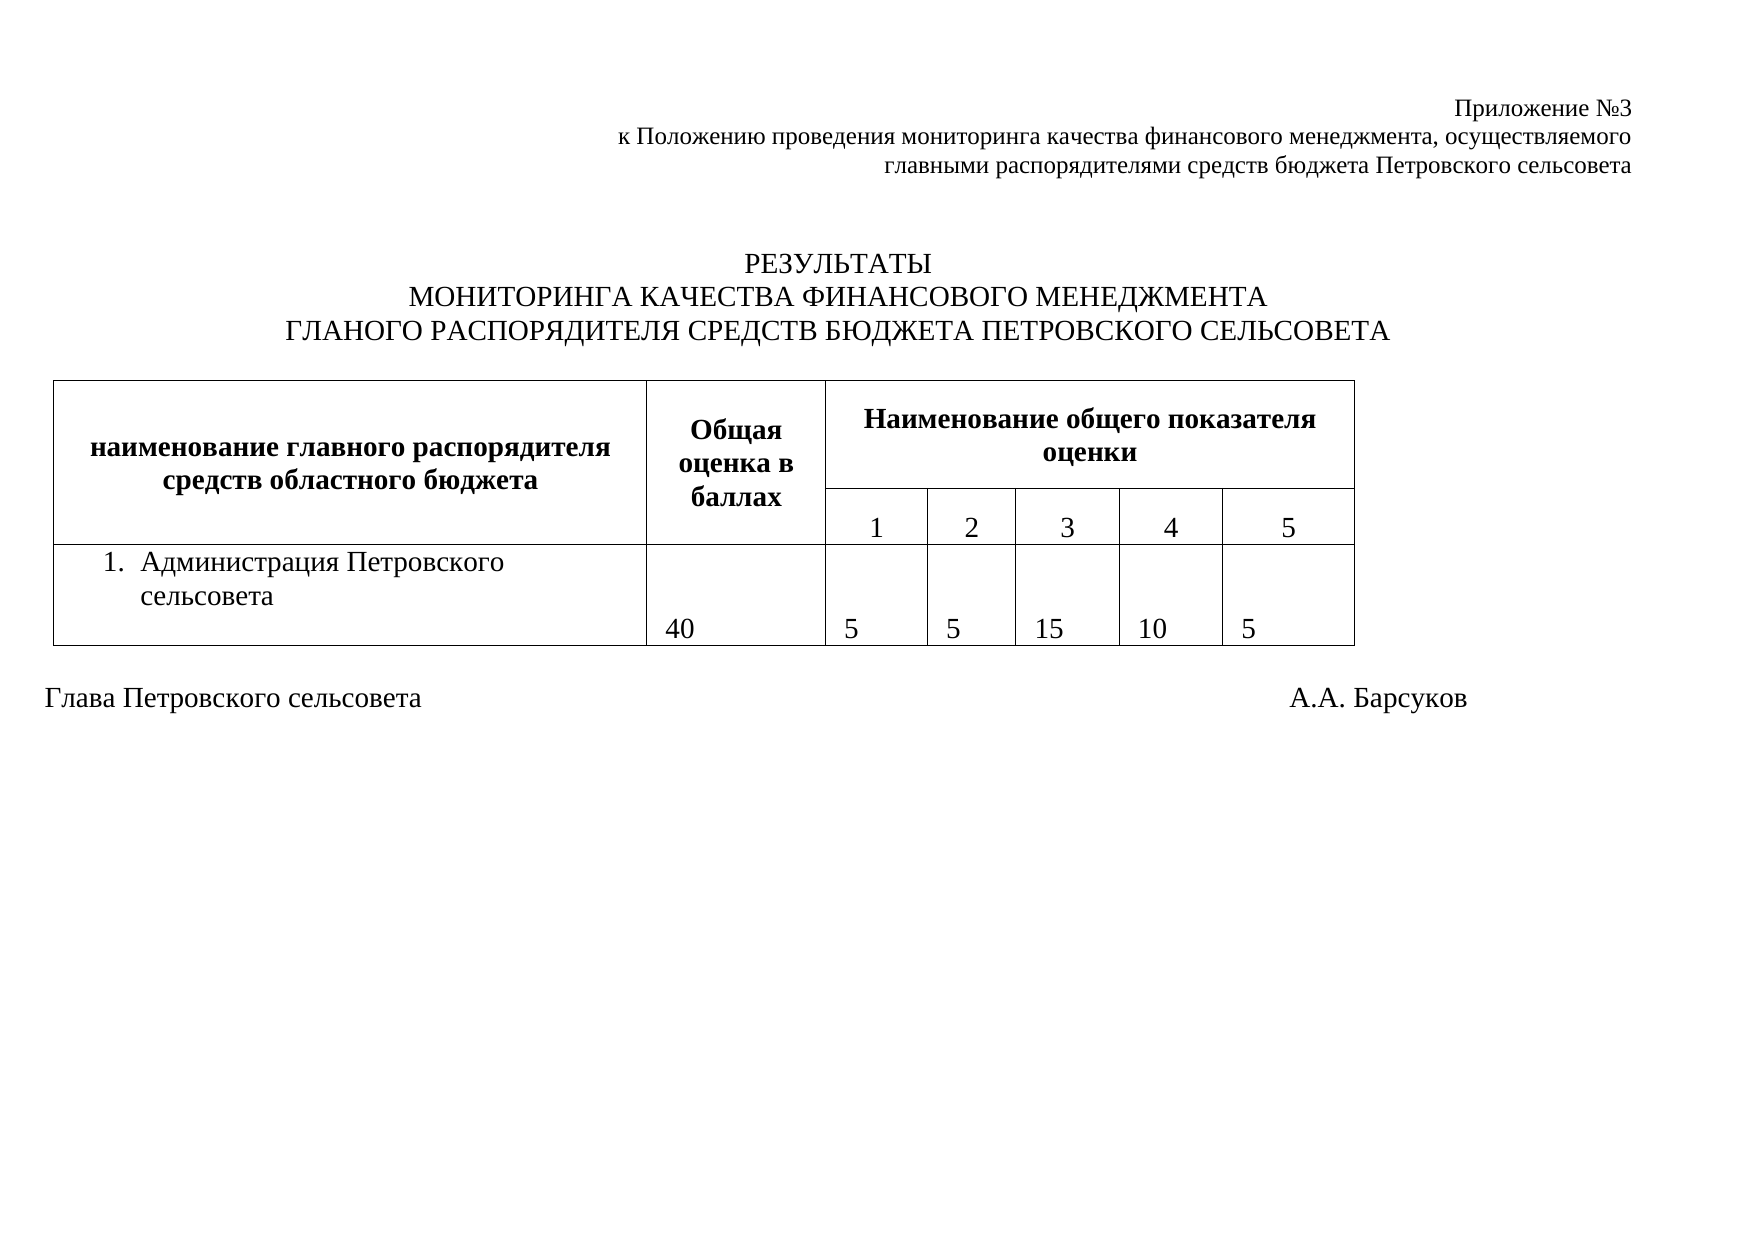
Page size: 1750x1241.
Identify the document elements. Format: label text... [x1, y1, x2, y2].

text Глава Петровского сельсовета А.А. Барсуков [44, 680, 1632, 713]
table_cell Администрация Петровского сельсовета [54, 545, 646, 645]
text ГЛАНОГО РАСПОРЯДИТЕЛЯ СРЕДСТВ БЮДЖЕТА ПЕТРОВСКОГО СЕЛЬСОВЕТА [44, 313, 1632, 347]
table_cell 5 [928, 545, 1015, 645]
table_cell 10 [1120, 545, 1222, 645]
table_header Наименование общего показателя оценки [826, 381, 1354, 488]
text РЕЗУЛЬТАТЫ [44, 246, 1632, 279]
table_cell 1 [826, 489, 927, 543]
table_cell 4 [1120, 489, 1222, 543]
text к Положению проведения мониторинга качества финансового менеджмента, осуществляемого главными распорядителями средств бюджета Петровского сельсовета [546, 121, 1632, 179]
table_header Общая оценка в баллах [647, 381, 825, 543]
table_cell 5 [1223, 489, 1354, 543]
table_cell 3 [1016, 489, 1119, 543]
table_header наименование главного распорядителя средств областного бюджета [54, 381, 646, 543]
table_cell 15 [1016, 545, 1119, 645]
text Приложение №3 [546, 93, 1632, 121]
table_cell 2 [928, 489, 1015, 543]
text МОНИТОРИНГА КАЧЕСТВА ФИНАНСОВОГО МЕНЕДЖМЕНТА [44, 279, 1632, 313]
table_cell 40 [647, 545, 825, 645]
table_cell 5 [1223, 545, 1354, 645]
table_cell 5 [826, 545, 927, 645]
